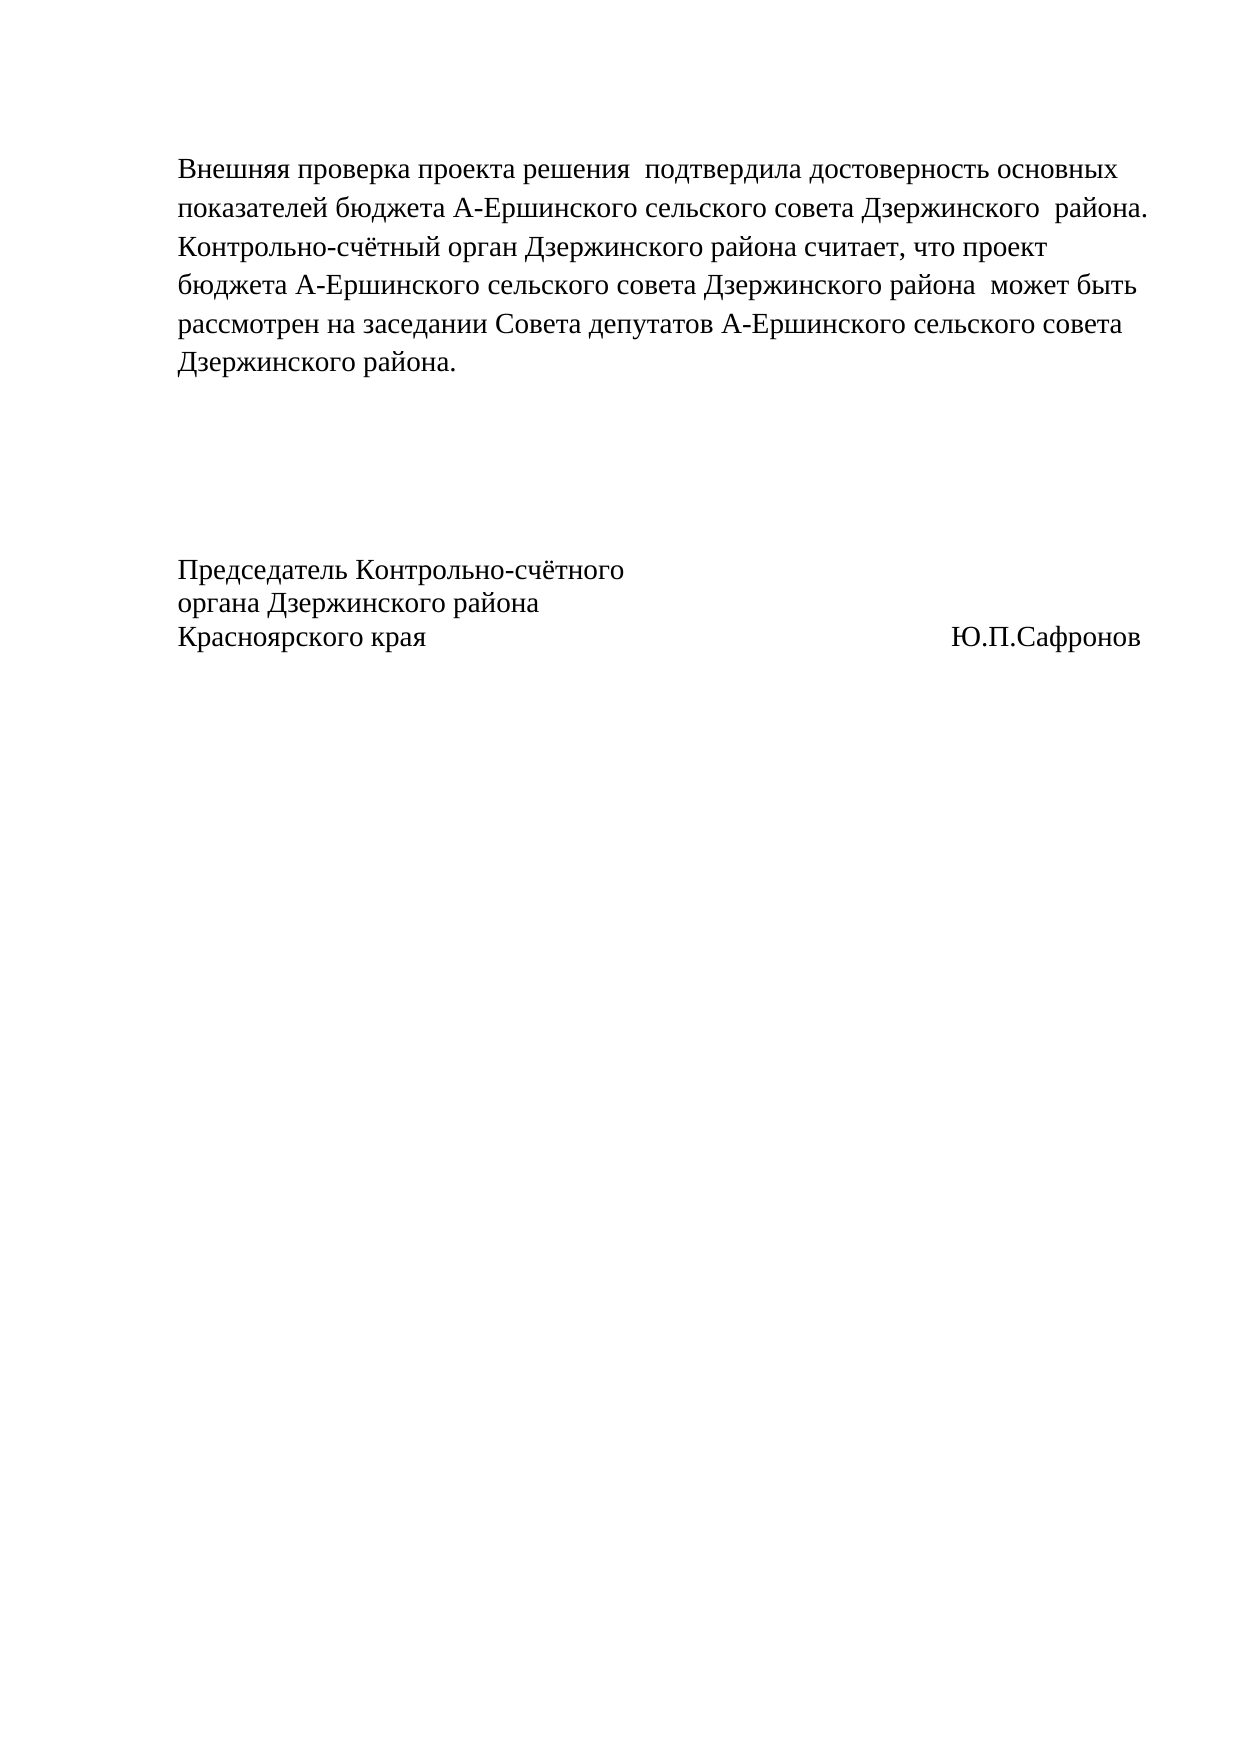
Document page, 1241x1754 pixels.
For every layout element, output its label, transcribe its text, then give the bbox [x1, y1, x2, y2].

text Внешняя проверка проекта решения подтвердила достоверность основных показателей бюджета А-Ершинского сельского совета Дзержинского района. [177, 152, 1152, 224]
text Контрольно-счётный орган Дзержинского района считает, что проект бюджета А-Ершинского сельского совета Дзержинского района может быть рассмотрен на заседании Совета депутатов А-Ершинского сельского совета Дзержинского района. [177, 229, 1152, 378]
text органа Дзержинского района [177, 586, 1152, 619]
text Красноярского края Ю.П.Сафронов [177, 619, 1152, 653]
text Председатель Контрольно-счётного [177, 552, 1152, 586]
